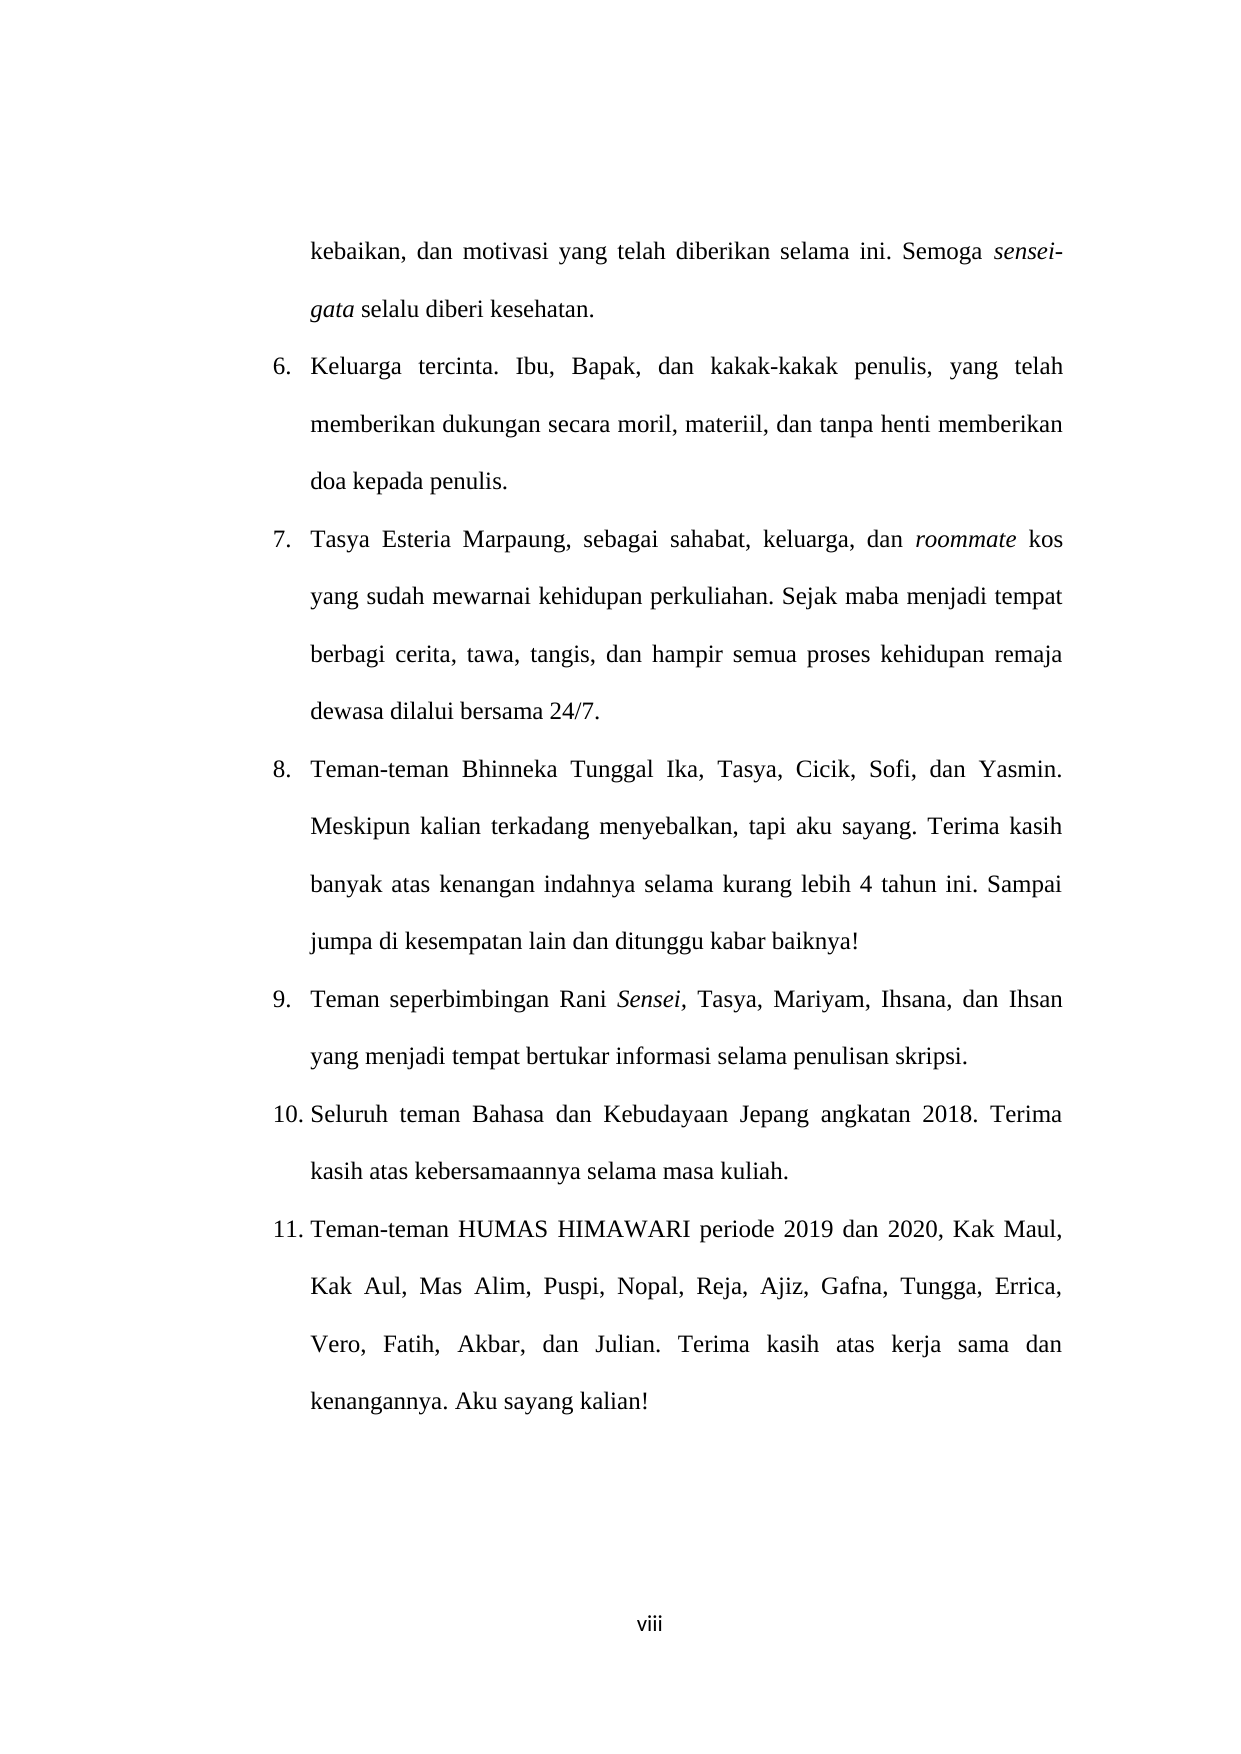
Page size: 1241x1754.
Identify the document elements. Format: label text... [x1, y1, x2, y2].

list Teman-teman Bhinneka Tunggal Ika, Tasya, Cicik, Sofi, dan Yasmin. Meskipun kalian terkadang menyebalkan, tapi aku sayang. Terima kasih banyak atas kenangan indahnya selama kurang lebih 4 tahun ini. Sampai jumpa di kesempatan lain dan ditunggu kabar baiknya! [273, 754, 1063, 955]
list Keluarga tercinta. Ibu, Bapak, dan kakak-kakak penulis, yang telah memberikan dukungan secara moril, materiil, dan tanpa henti memberikan doa kepada penulis. [273, 351, 1063, 495]
list Tasya Esteria Marpaung, sebagai sahabat, keluarga, dan roommate kos yang sudah mewarnai kehidupan perkuliahan. Sejak maba menjadi tempat berbagi cerita, tawa, tangis, dan hampir semua proses kehidupan remaja dewasa dilalui bersama 24/7. [273, 524, 1063, 725]
list Teman-teman HUMAS HIMAWARI periode 2019 dan 2020, Kak Maul, Kak Aul, Mas Alim, Puspi, Nopal, Reja, Ajiz, Gafna, Tungga, Errica, Vero, Fatih, Akbar, dan Julian. Terima kasih atas kerja sama dan kenangannya. Aku sayang kalian! [273, 1214, 1063, 1415]
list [273, 236, 1063, 322]
list Seluruh teman Bahasa dan Kebudayaan Jepang angkatan 2018. Terima kasih atas kebersamaannya selama masa kuliah. [273, 1099, 1063, 1185]
list Teman seperbimbingan Rani Sensei, Tasya, Mariyam, Ihsana, dan Ihsan yang menjadi tempat bertukar informasi selama penulisan skripsi. [273, 984, 1063, 1070]
